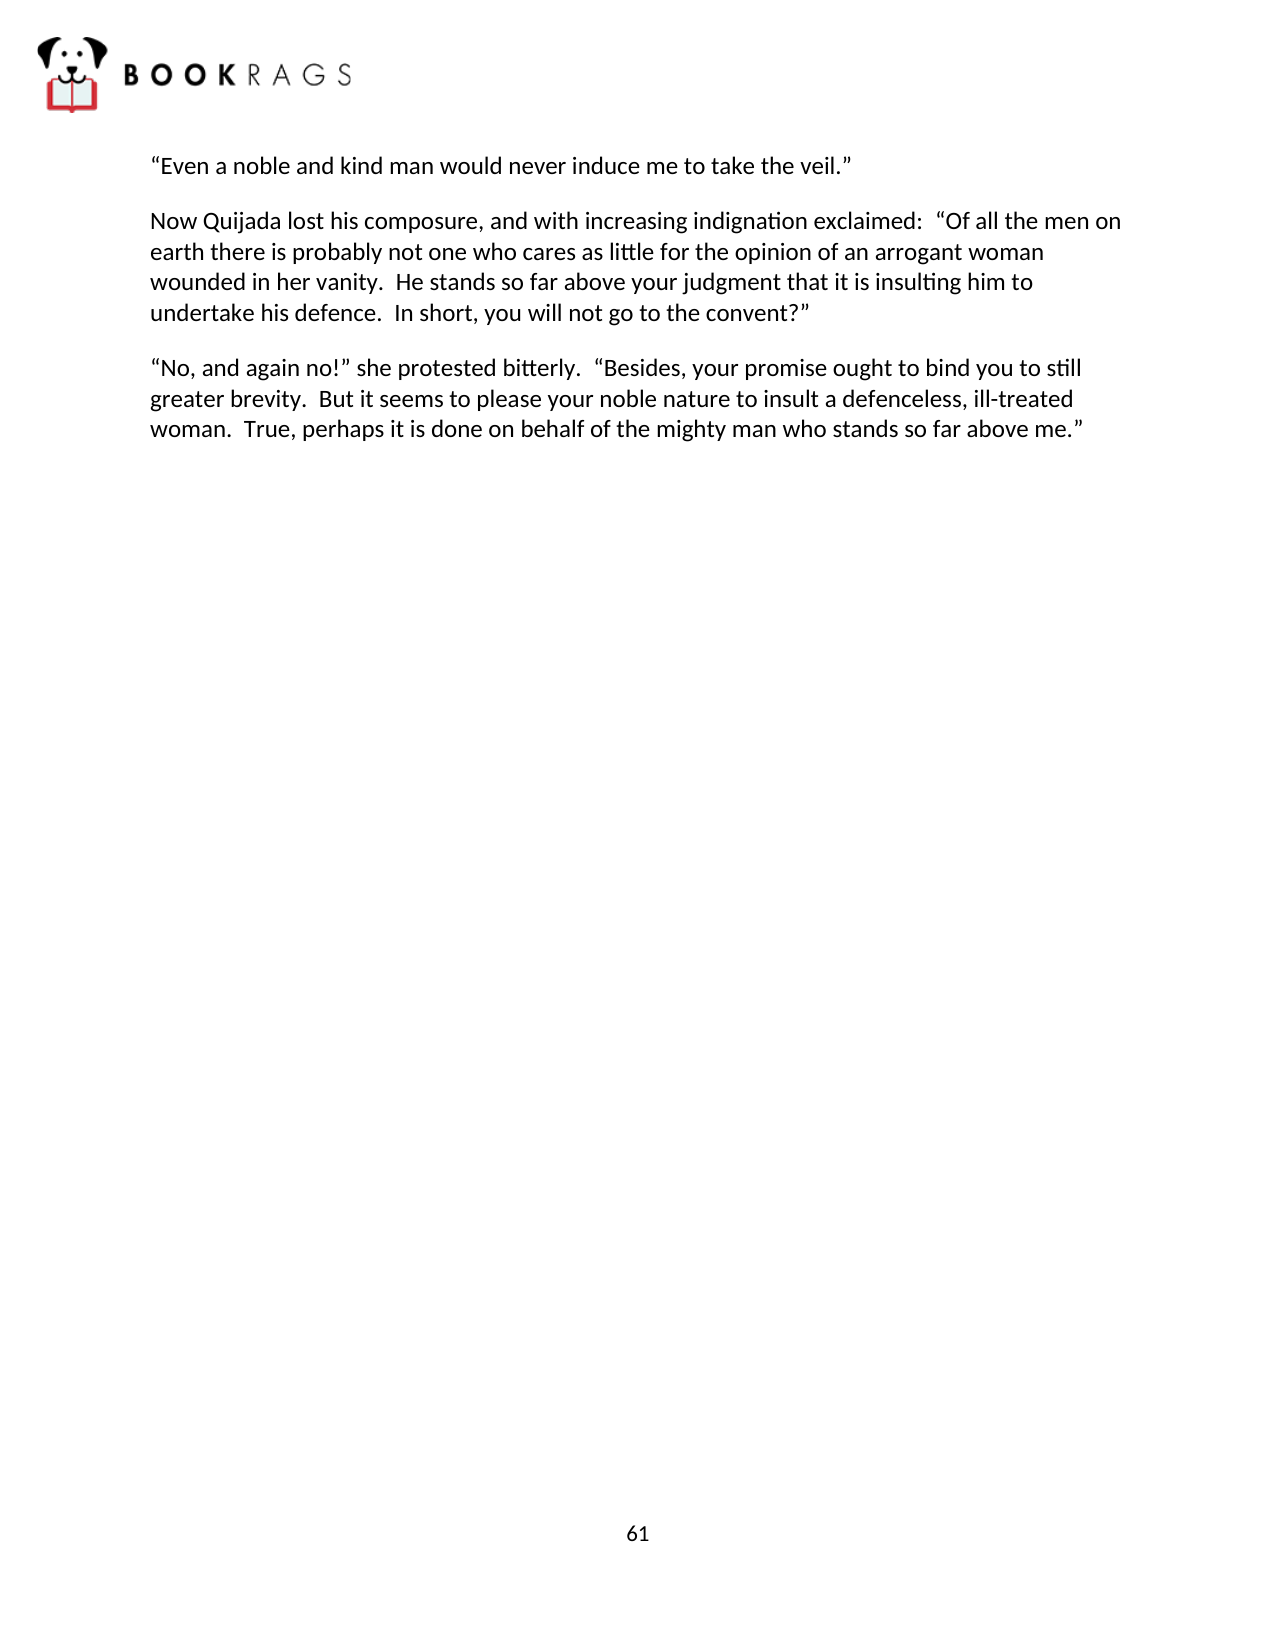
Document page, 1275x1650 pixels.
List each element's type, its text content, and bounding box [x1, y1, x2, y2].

text Now Quijada lost his composure, and with increasing indignation exclaimed: “Of all the men on earth there is probably not one who cares as little for the opinion of an arrogant woman wounded in her vanity. He stands so far above your judgment that it is insulting him to undertake his defence. In short, you will not go to the convent?” [150, 206, 1125, 328]
text “Even a noble and kind man would never induce me to take the veil.” [150, 150, 1125, 181]
picture [37, 37, 351, 113]
text “No, and again no!” she protested bitterly. “Besides, your promise ought to bind you to still greater brevity. But it seems to please your noble nature to insult a defenceless, ill-treated woman. True, perhaps it is done on behalf of the mighty man who stands so far above me.” [150, 353, 1125, 444]
